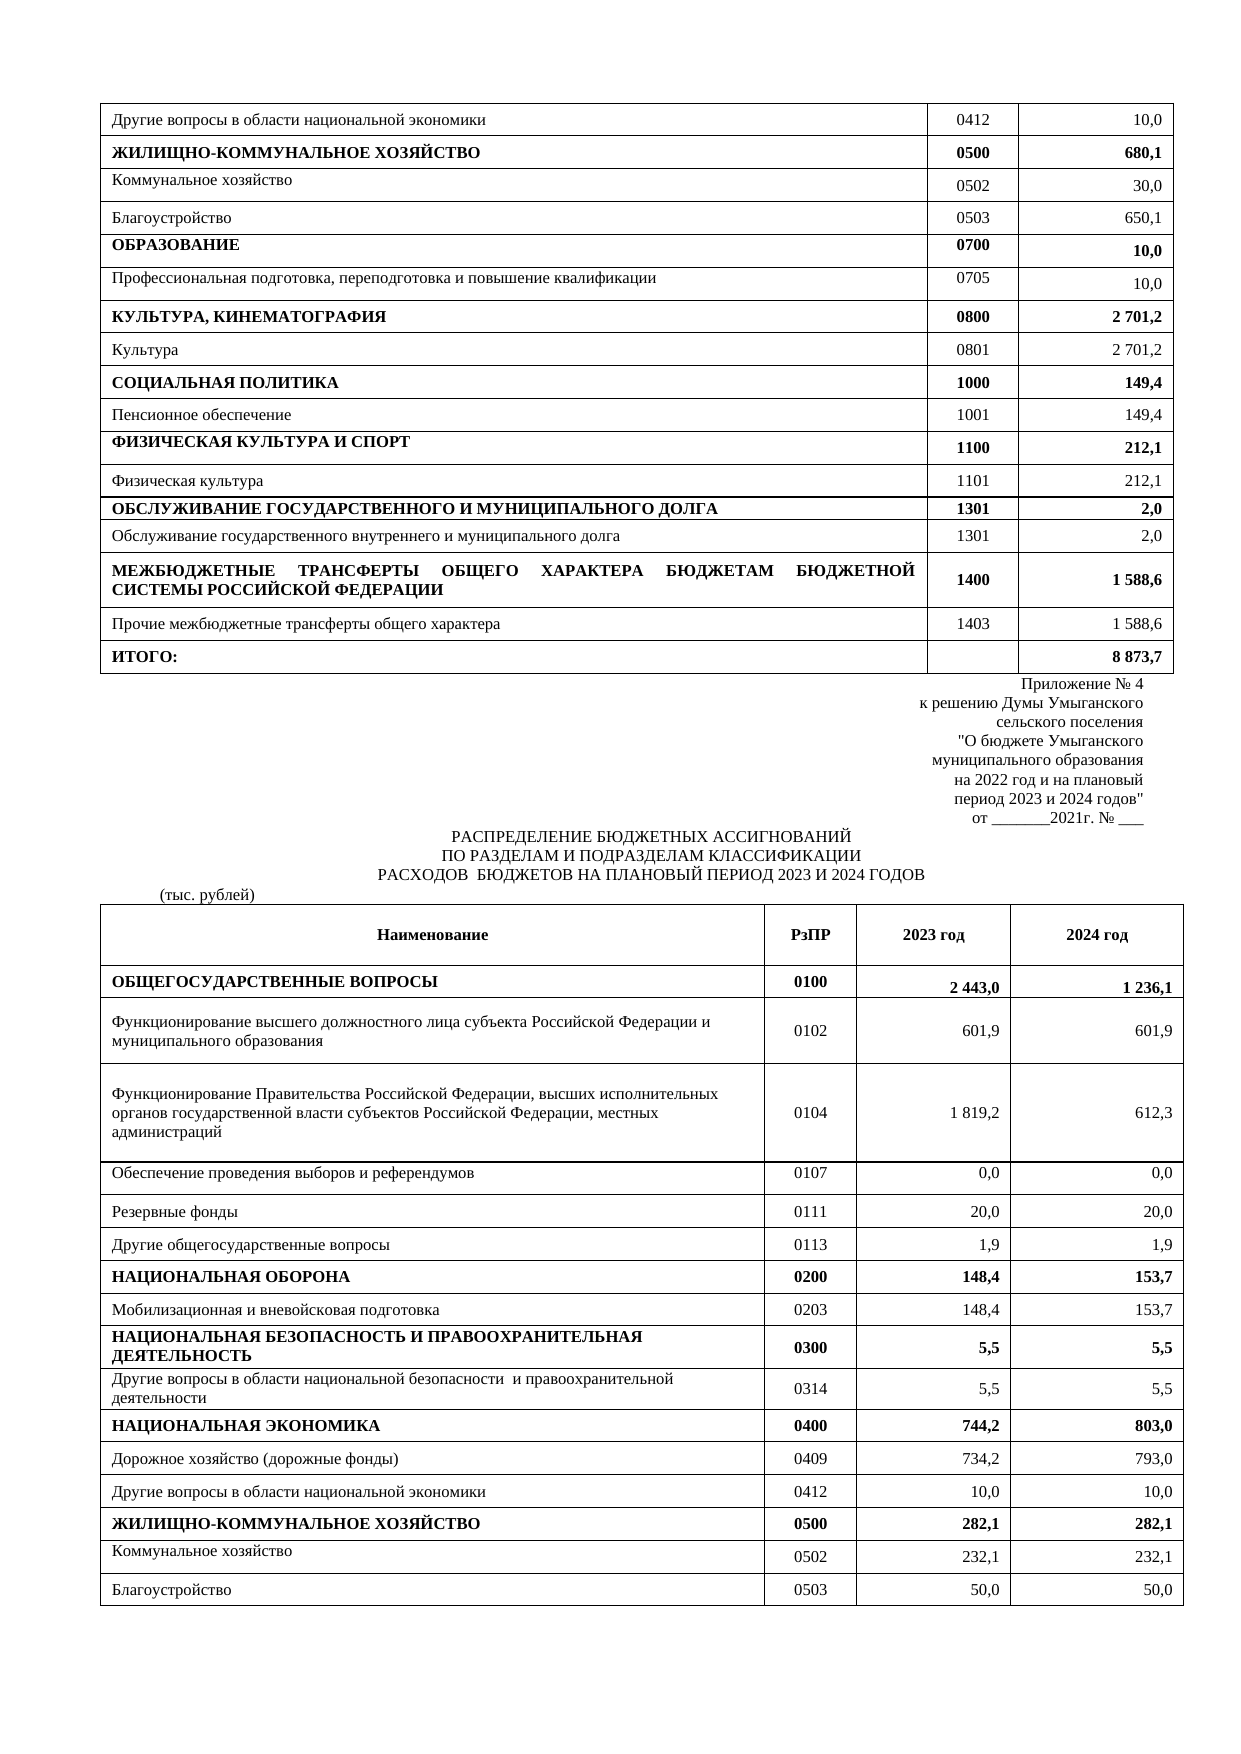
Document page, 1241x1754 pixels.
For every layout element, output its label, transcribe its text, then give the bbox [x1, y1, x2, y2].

table_cell 734,2 [857, 1442, 1010, 1474]
table_cell 50,0 [1011, 1574, 1183, 1605]
table_cell 149,4 [1019, 399, 1173, 431]
table_cell 0111 [765, 1195, 856, 1227]
table_cell 0800 [928, 301, 1018, 332]
table_header 2024 год [1011, 905, 1183, 964]
table_cell 1,9 [1011, 1228, 1183, 1260]
table_cell НАЦИОНАЛЬНАЯ ОБОРОНА [101, 1261, 764, 1293]
table_cell Благоустройство [101, 1574, 764, 1605]
table_cell 1400 [928, 553, 1018, 607]
table_cell Другие общегосударственные вопросы [101, 1228, 764, 1260]
table_cell Резервные фонды [101, 1195, 764, 1227]
table_cell 0100 [765, 966, 856, 997]
table_cell [928, 641, 1018, 672]
table_cell 1101 [928, 465, 1018, 496]
table_cell 0502 [928, 169, 1018, 201]
table_cell ОБЩЕГОСУДАРСТВЕННЫЕ ВОПРОСЫ [101, 966, 764, 997]
table_cell ОБСЛУЖИВАНИЕ ГОСУДАРСТВЕННОГО И МУНИЦИПАЛЬНОГО ДОЛГА [101, 498, 927, 519]
table_cell 0500 [928, 136, 1018, 168]
table_cell 149,4 [1019, 366, 1173, 398]
table_cell Другие вопросы в области национальной экономики [101, 1475, 764, 1507]
table_cell 1301 [928, 520, 1018, 552]
table_cell Обеспечение проведения выборов и референдумов [101, 1163, 764, 1194]
table_cell 0412 [765, 1475, 856, 1507]
table_cell 10,0 [1019, 235, 1173, 267]
table_cell 153,7 [1011, 1261, 1183, 1293]
table_cell ЖИЛИЩНО-КОММУНАЛЬНОЕ ХОЗЯЙСТВО [101, 1508, 764, 1540]
text "О бюджете Умыганского [159, 731, 1143, 750]
table_cell 0102 [765, 998, 856, 1063]
table_cell 0400 [765, 1410, 856, 1441]
table_cell 0700 [928, 235, 1018, 267]
table_cell 0502 [765, 1541, 856, 1572]
text РАСХОДОВ БЮДЖЕТОВ НА ПЛАНОВЫЙ ПЕРИОД 2023 И 2024 ГОДОВ [159, 865, 1143, 884]
table_cell 0203 [765, 1294, 856, 1325]
table_cell 8 873,7 [1019, 641, 1173, 672]
table_cell НАЦИОНАЛЬНАЯ ЭКОНОМИКА [101, 1410, 764, 1441]
table_cell 744,2 [857, 1410, 1010, 1441]
table_cell 0107 [765, 1163, 856, 1194]
table_cell 1100 [928, 432, 1018, 463]
table_cell 232,1 [1011, 1541, 1183, 1572]
table_cell 2 701,2 [1019, 333, 1173, 365]
table_cell 803,0 [1011, 1410, 1183, 1441]
table_cell 282,1 [857, 1508, 1010, 1540]
table_cell Коммунальное хозяйство [101, 1541, 764, 1572]
text ПО РАЗДЕЛАМ И ПОДРАЗДЕЛАМ КЛАССИФИКАЦИИ [159, 846, 1143, 865]
table_cell 680,1 [1019, 136, 1173, 168]
table_cell 2 443,0 [857, 966, 1010, 997]
table_cell 1 236,1 [1011, 966, 1183, 997]
text к решению Думы Умыганского [159, 693, 1143, 712]
table_cell Культура [101, 333, 927, 365]
table_cell Благоустройство [101, 202, 927, 234]
table_cell 10,0 [1011, 1475, 1183, 1507]
table_cell ИТОГО: [101, 641, 927, 672]
table_cell Другие вопросы в области национальной безопасности и правоохранительной деятельности [101, 1369, 764, 1408]
table_cell 0409 [765, 1442, 856, 1474]
table_cell 5,5 [1011, 1369, 1183, 1408]
table_cell Пенсионное обеспечение [101, 399, 927, 431]
table_header 2023 год [857, 905, 1010, 964]
table_cell Коммунальное хозяйство [101, 169, 927, 201]
table_header Наименование [101, 905, 764, 964]
table_cell 148,4 [857, 1294, 1010, 1325]
table_cell 2,0 [1019, 520, 1173, 552]
table_cell 0113 [765, 1228, 856, 1260]
table_cell 212,1 [1019, 432, 1173, 463]
table_cell 10,0 [1019, 268, 1173, 299]
table_cell 20,0 [857, 1195, 1010, 1227]
table_cell ОБРАЗОВАНИЕ [101, 235, 927, 267]
table_cell 0503 [765, 1574, 856, 1605]
table_cell Дорожное хозяйство (дорожные фонды) [101, 1442, 764, 1474]
table_cell Физическая культура [101, 465, 927, 496]
table_cell 1 588,6 [1019, 553, 1173, 607]
text (тыс. рублей) [159, 884, 1143, 903]
table_cell 612,3 [1011, 1064, 1183, 1161]
table_cell 148,4 [857, 1261, 1010, 1293]
table_cell 0,0 [857, 1163, 1010, 1194]
table_cell 5,5 [857, 1369, 1010, 1408]
table_cell 20,0 [1011, 1195, 1183, 1227]
table_cell 0503 [928, 202, 1018, 234]
table_cell 1000 [928, 366, 1018, 398]
table_cell Другие вопросы в области национальной экономики [101, 104, 927, 135]
table_cell 10,0 [1019, 104, 1173, 135]
table_cell 30,0 [1019, 169, 1173, 201]
table_cell 0200 [765, 1261, 856, 1293]
table_cell ЖИЛИЩНО-КОММУНАЛЬНОЕ ХОЗЯЙСТВО [101, 136, 927, 168]
table_cell 1,9 [857, 1228, 1010, 1260]
table_cell 50,0 [857, 1574, 1010, 1605]
table_cell 1403 [928, 608, 1018, 640]
text РАСПРЕДЕЛЕНИЕ БЮДЖЕТНЫХ АССИГНОВАНИЙ [159, 827, 1143, 846]
table_cell 1001 [928, 399, 1018, 431]
text на 2022 год и на плановый [159, 769, 1143, 788]
table_cell 2,0 [1019, 498, 1173, 519]
table_cell 1301 [928, 498, 1018, 519]
table_cell ФИЗИЧЕСКАЯ КУЛЬТУРА И СПОРТ [101, 432, 927, 463]
table_cell 0412 [928, 104, 1018, 135]
text Приложение № 4 [159, 674, 1143, 693]
table_cell Прочие межбюджетные трансферты общего характера [101, 608, 927, 640]
table_cell Профессиональная подготовка, переподготовка и повышение квалификации [101, 268, 927, 299]
table_cell 5,5 [1011, 1326, 1183, 1368]
table_cell КУЛЬТУРА, КИНЕМАТОГРАФИЯ [101, 301, 927, 332]
table_header РзПР [765, 905, 856, 964]
table_cell 232,1 [857, 1541, 1010, 1572]
table_cell 0314 [765, 1369, 856, 1408]
table_cell 0104 [765, 1064, 856, 1161]
table_cell Мобилизационная и вневойсковая подготовка [101, 1294, 764, 1325]
table_cell 153,7 [1011, 1294, 1183, 1325]
text муниципального образования [159, 750, 1143, 769]
table_cell 1 588,6 [1019, 608, 1173, 640]
table_cell 793,0 [1011, 1442, 1183, 1474]
table_cell СОЦИАЛЬНАЯ ПОЛИТИКА [101, 366, 927, 398]
text период 2023 и 2024 годов" [159, 788, 1143, 808]
table_cell 0500 [765, 1508, 856, 1540]
table_cell 282,1 [1011, 1508, 1183, 1540]
table_cell 1 819,2 [857, 1064, 1010, 1161]
table_cell Функционирование высшего должностного лица субъекта Российской Федерации и муниципального образования [101, 998, 764, 1063]
table_cell 650,1 [1019, 202, 1173, 234]
table_cell 5,5 [857, 1326, 1010, 1368]
table_cell 601,9 [1011, 998, 1183, 1063]
table_cell 212,1 [1019, 465, 1173, 496]
table_cell 0705 [928, 268, 1018, 299]
table_cell 0,0 [1011, 1163, 1183, 1194]
table_cell Функционирование Правительства Российской Федерации, высших исполнительных органов государственной власти субъектов Российской Федерации, местных администраций [101, 1064, 764, 1161]
table_cell 10,0 [857, 1475, 1010, 1507]
table_cell 2 701,2 [1019, 301, 1173, 332]
table_cell 0300 [765, 1326, 856, 1368]
text сельского поселения [159, 712, 1143, 731]
table_cell НАЦИОНАЛЬНАЯ БЕЗОПАСНОСТЬ И ПРАВООХРАНИТЕЛЬНАЯ ДЕЯТЕЛЬНОСТЬ [101, 1326, 764, 1368]
table_cell МЕЖБЮДЖЕТНЫЕ ТРАНСФЕРТЫ ОБЩЕГО ХАРАКТЕРА БЮДЖЕТАМ БЮДЖЕТНОЙ СИСТЕМЫ РОССИЙСКОЙ ФЕДЕРАЦИИ [101, 553, 927, 607]
table_cell 0801 [928, 333, 1018, 365]
text от _______2021г. № ___ [159, 808, 1143, 827]
table_cell 601,9 [857, 998, 1010, 1063]
table_cell Обслуживание государственного внутреннего и муниципального долга [101, 520, 927, 552]
